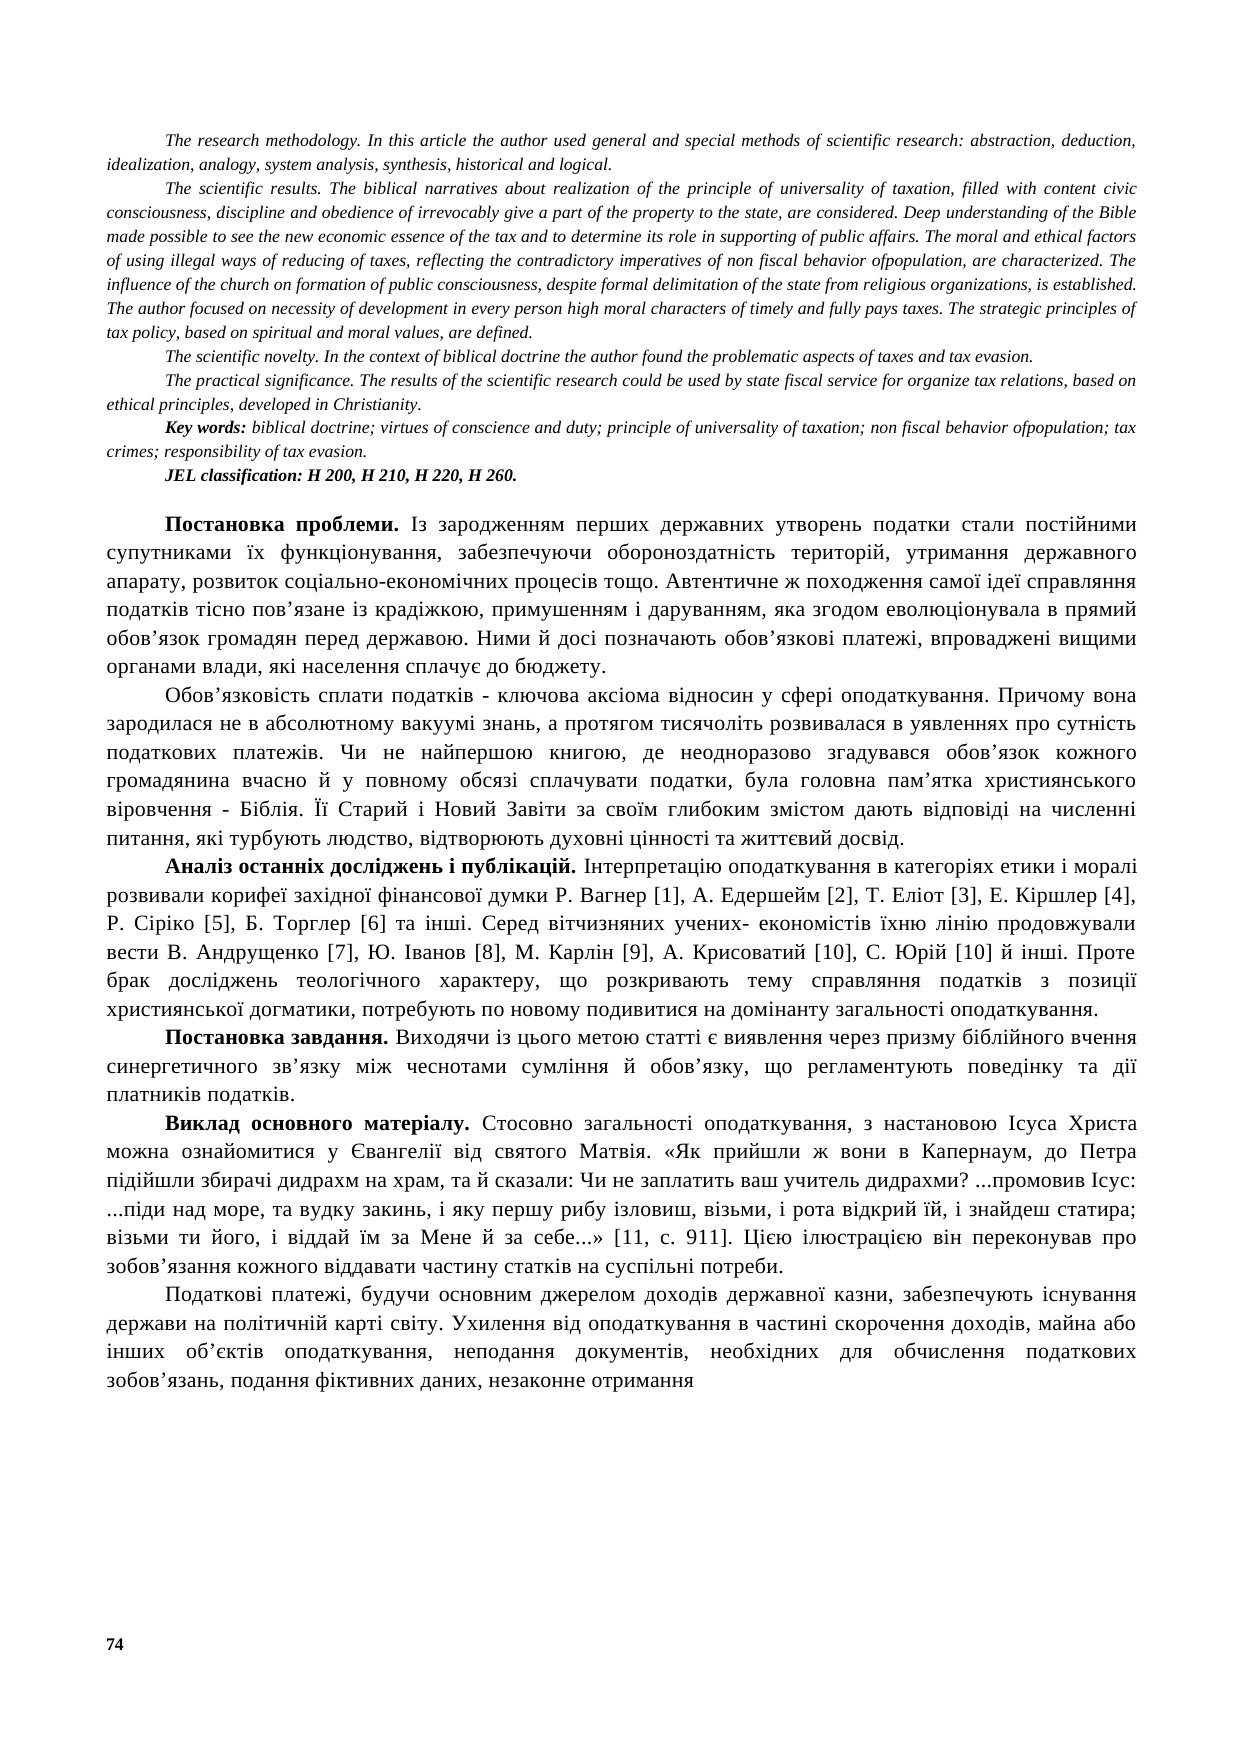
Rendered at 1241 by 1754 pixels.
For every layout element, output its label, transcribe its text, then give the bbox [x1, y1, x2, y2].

text Аналіз останніх досліджень і публікацій. Інтерпретацію оподаткування в категоріях етики і моралі розвивали корифеї західної фінансової думки Р. Вагнер [1], А. Едершейм [2], Т. Еліот [3], Е. Кіршлер [4], Р. Сіріко [5], Б. Торглер [6] та інші. Серед вітчизняних учених- економістів їхню лінію продовжували вести В. Андрущенко [7], Ю. Іванов [8], М. Карлін [9], А. Крисоватий [10], С. Юрій [10] й інші. Проте брак досліджень теологічного характеру, що розкривають тему справляння податків з позиції християнської догматики, потребують по новому подивитися на домінанту загальності оподаткування. [106, 851, 1139, 1022]
text Key words: biblical doctrine; virtues of conscience and duty; principle of universality of taxation; non fiscal behavior ofpopulation; tax crimes; responsibility of tax evasion. [106, 415, 1139, 463]
text The practical significance. The results of the scientific research could be used by state fiscal service for organize tax relations, based on ethical principles, developed in Christianity. [106, 367, 1139, 415]
text The scientific novelty. In the context of biblical doctrine the author found the problematic aspects of taxes and tax evasion. [106, 343, 1139, 367]
text 74 [106, 1636, 124, 1654]
text Обов’язковість сплати податків - ключова аксіома відносин у сфері оподаткування. Причому вона зародилася не в абсолютному вакуумі знань, а протягом тисячоліть розвивалася в уявленнях про сутність податкових платежів. Чи не найпершою книгою, де неодноразово згадувався обов’язок кожного громадянина вчасно й у повному обсязі сплачувати податки, була головна пам’ятка християнського віровчення - Біблія. Її Старий і Новий Завіти за своїм глибоким змістом дають відповіді на численні питання, які турбують людство, відтворюють духовні цінності та життєвий досвід. [106, 679, 1139, 851]
text Постановка завдання. Виходячи із цього метою статті є виявлення через призму біблійного вчення синергетичного зв’язку між чеснотами сумління й обов’язку, що регламентують поведінку та дії платників податків. [106, 1022, 1139, 1107]
text The scientific results. The biblical narratives about realization of the principle of universality of taxation, filled with content civic consciousness, discipline and obedience of irrevocably give a part of the property to the state, are considered. Deep understanding of the Bible made possible to see the new economic essence of the tax and to determine its role in supporting of public affairs. The moral and ethical factors of using illegal ways of reducing of taxes, reflecting the contradictory imperatives of non fiscal behavior ofpopulation, are characterized. The influence of the church on formation of public consciousness, despite formal delimitation of the state from religious organizations, is established. The author focused on necessity of development in every person high moral characters of timely and fully pays taxes. The strategic principles of tax policy, based on spiritual and moral values, are defined. [106, 175, 1139, 343]
text JEL classification: H 200, H 210, H 220, H 260. [106, 463, 1141, 487]
text The research methodology. In this article the author used general and special methods of scientific research: abstraction, deduction, idealization, analogy, system analysis, synthesis, historical and logical. [106, 127, 1139, 175]
text Постановка проблеми. Із зародженням перших державних утворень податки стали постійними супутниками їх функціонування, забезпечуючи обороноздатність територій, утримання державного апарату, розвиток соціально-економічних процесів тощо. Автентичне ж походження самої ідеї справляння податків тісно пов’язане із крадіжкою, примушенням і даруванням, яка згодом еволюціонувала в прямий обов’язок громадян перед державою. Ними й досі позначають обов’язкові платежі, впроваджені вищими органами влади, які населення сплачує до бюджету. [106, 508, 1139, 679]
text Виклад основного матеріалу. Стосовно загальності оподаткування, з настановою Ісуса Христа можна ознайомитися у Євангелії від святого Матвія. «Як прийшли ж вони в Капернаум, до Петра підійшли збирачі дидрахм на храм, та й сказали: Чи не заплатить ваш учитель дидрахми? ...промовив Ісус: ...піди над море, та вудку закинь, і яку першу рибу ізловиш, візьми, і рота відкрий їй, і знайдеш статира; візьми ти його, і віддай їм за Мене й за себе...» [11, с. 911]. Цією ілюстрацією він переконував про зобов’язання кожного віддавати частину статків на суспільні потреби. [106, 1107, 1139, 1279]
text Податкові платежі, будучи основним джерелом доходів державної казни, забезпечують існування держави на політичній карті світу. Ухилення від оподаткування в частині скорочення доходів, майна або інших об’єктів оподаткування, неподання документів, необхідних для обчислення податкових зобов’язань, подання фіктивних даних, незаконне отримання [106, 1279, 1139, 1393]
